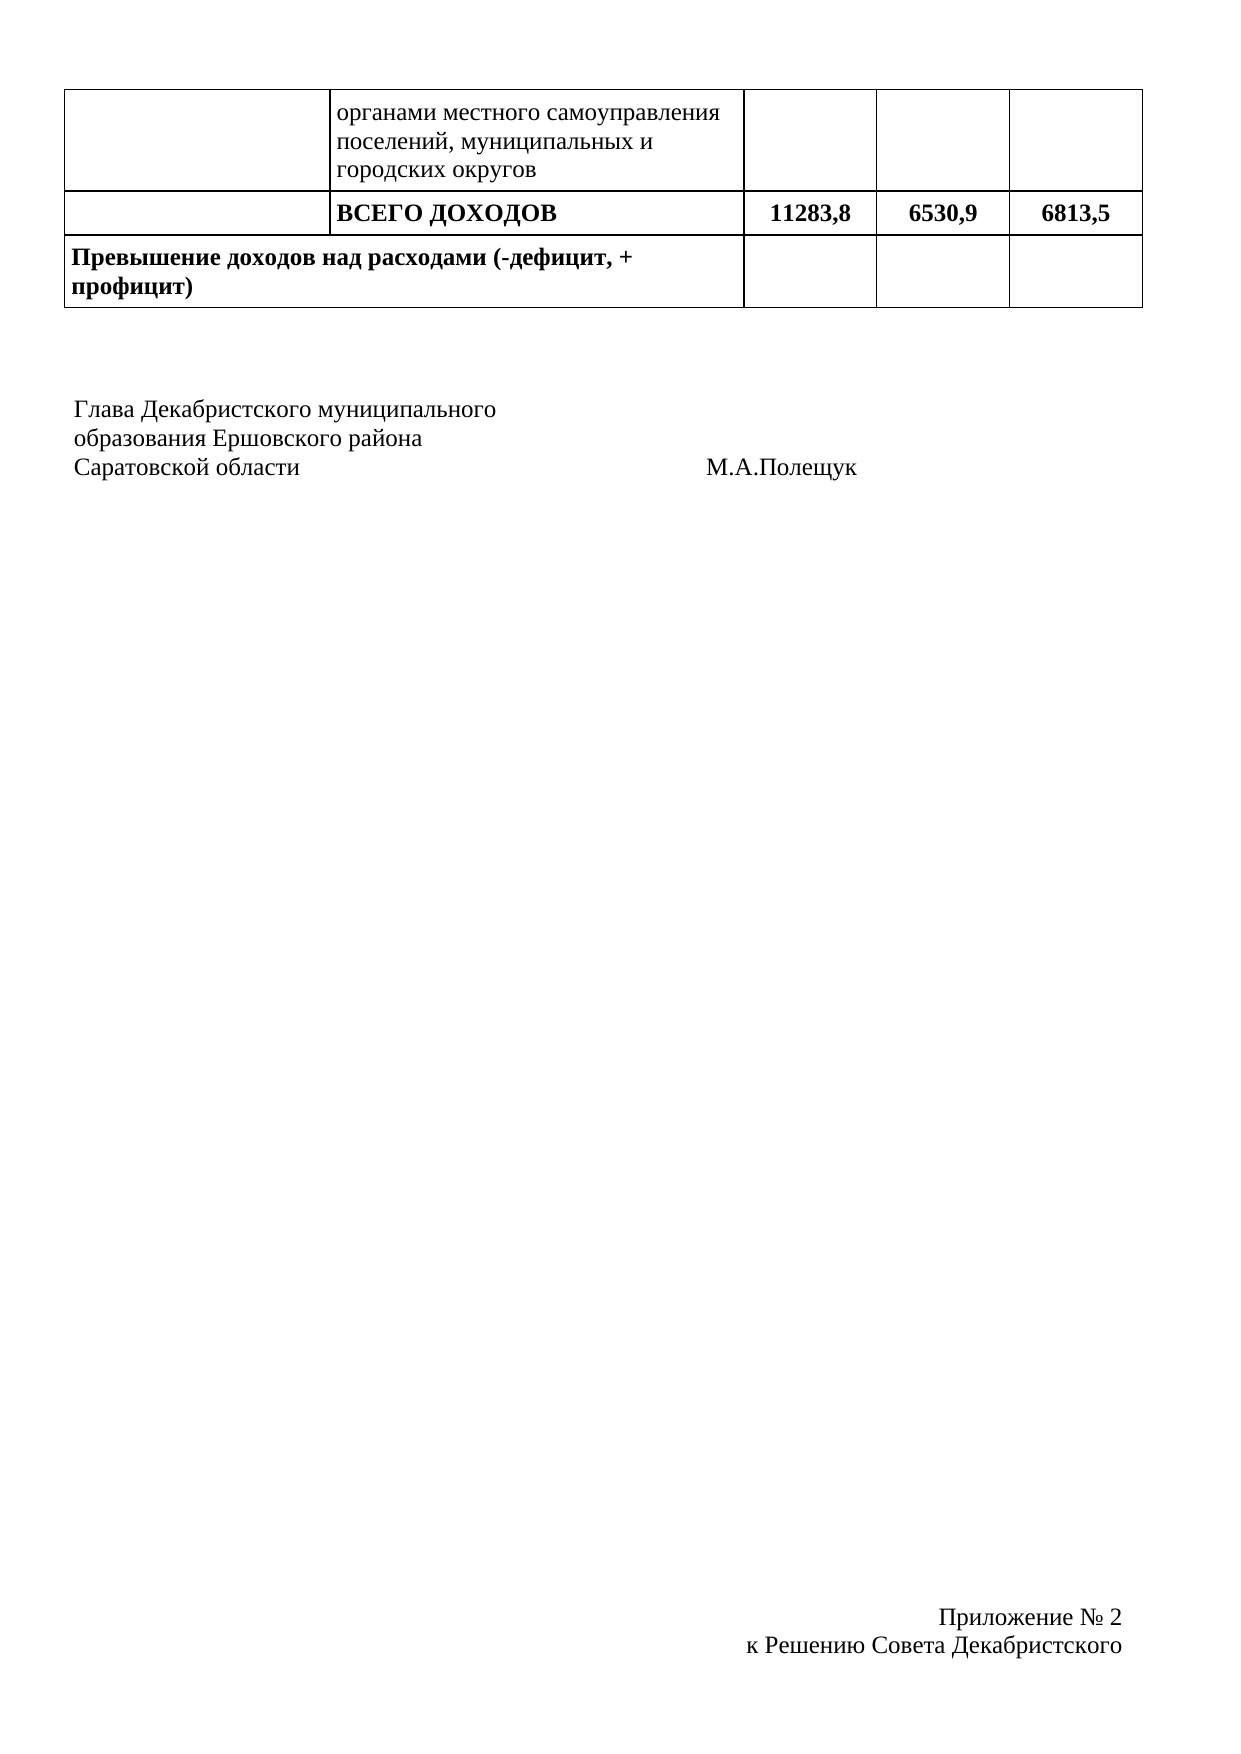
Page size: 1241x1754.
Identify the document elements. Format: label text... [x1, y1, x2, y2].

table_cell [331, 90, 743, 190]
table_cell [1010, 236, 1142, 306]
table_cell 6530,9 [877, 192, 1009, 234]
table_cell [877, 236, 1009, 306]
table_cell 6813,5 [1010, 192, 1142, 234]
text образования Ершовского района [74, 423, 1152, 452]
table_cell Превышение доходов над расходами (-дефицит, + профицит) [65, 236, 743, 306]
table_cell [877, 90, 1009, 190]
table_cell 11283,8 [745, 192, 876, 234]
table_cell [1010, 90, 1142, 190]
table_cell [65, 192, 329, 234]
table_cell ВСЕГО ДОХОДОВ [331, 192, 743, 234]
text Приложение № 2 [118, 1602, 1122, 1631]
table_cell [745, 90, 876, 190]
text к Решению Совета Декабристского [118, 1631, 1122, 1659]
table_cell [65, 90, 329, 190]
text Глава Декабристского муниципального [74, 394, 1152, 423]
text Саратовской области М.А.Полещук [74, 452, 1152, 481]
table_cell [745, 236, 876, 306]
